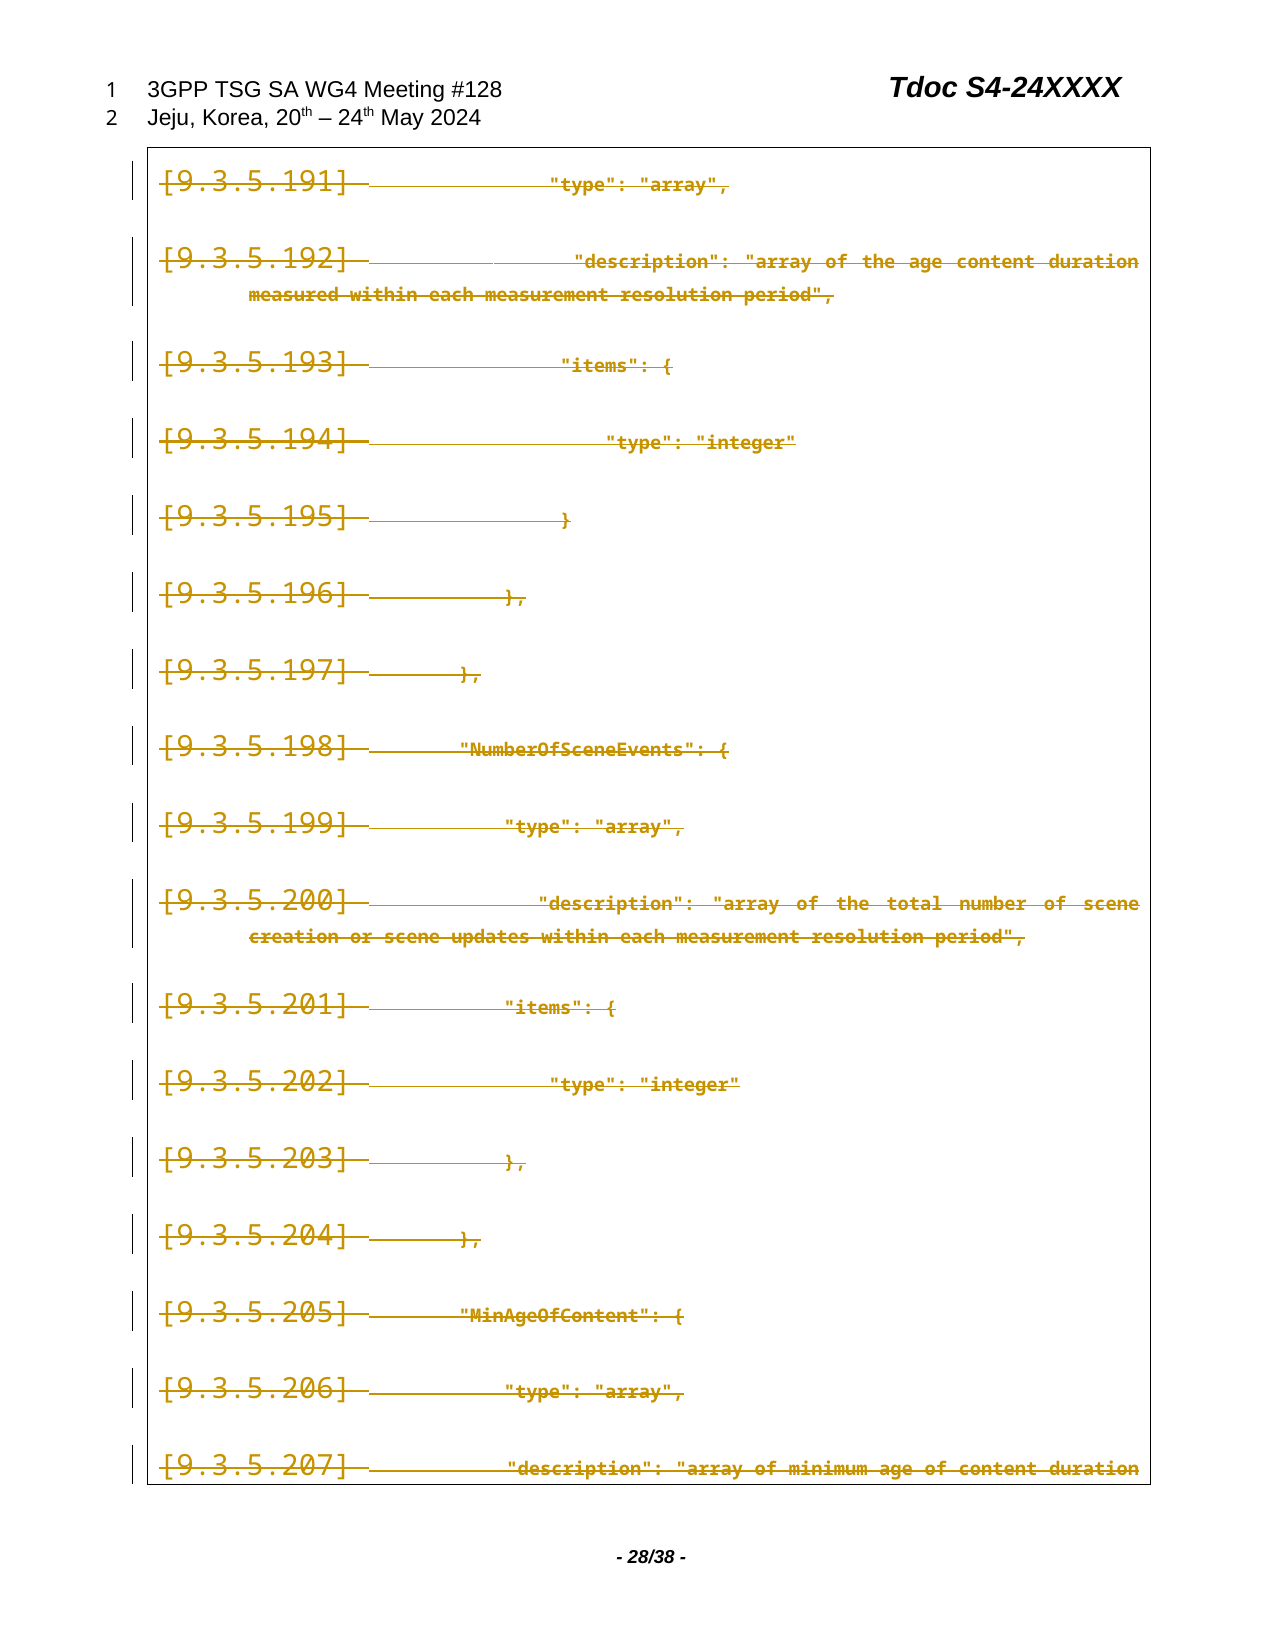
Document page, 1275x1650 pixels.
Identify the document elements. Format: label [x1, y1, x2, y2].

table_header [148, 148, 1150, 1484]
